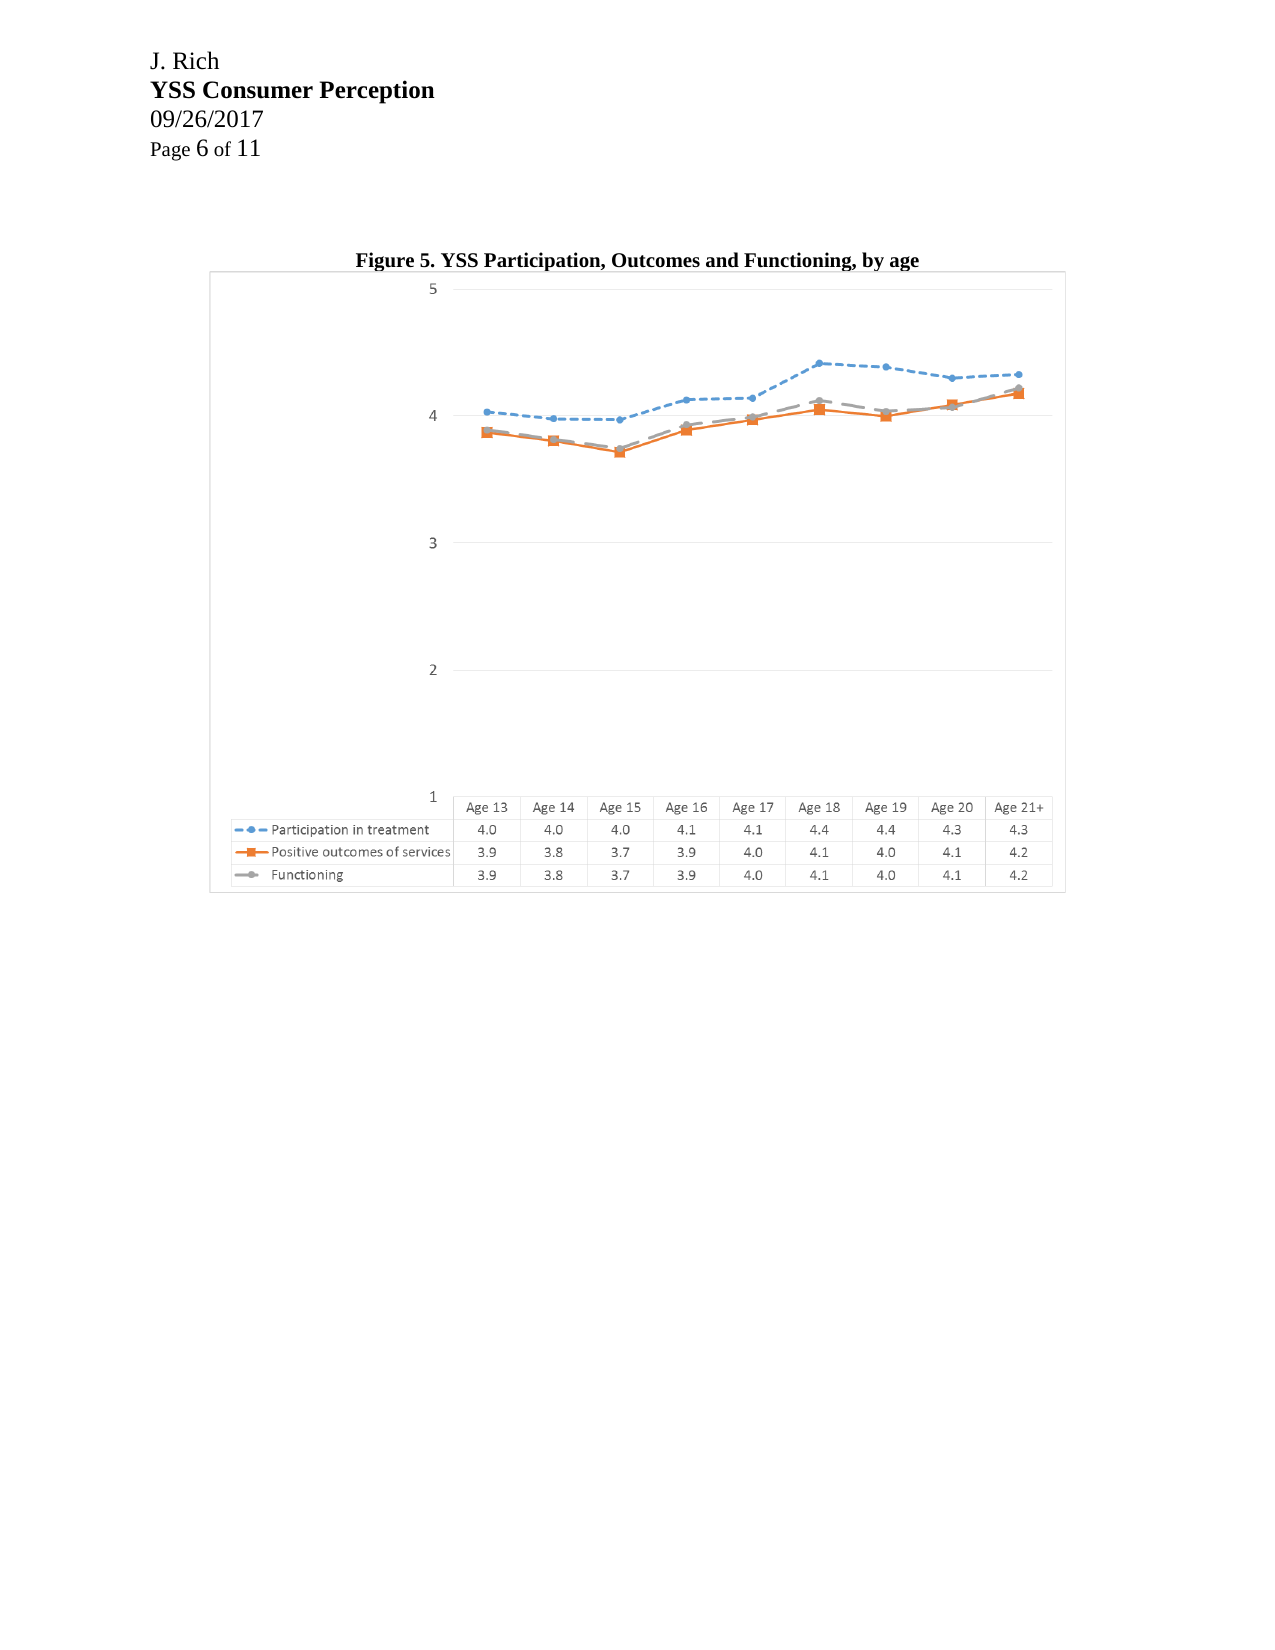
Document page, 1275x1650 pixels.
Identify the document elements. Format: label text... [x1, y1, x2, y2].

text Figure 5. YSS Participation, Outcomes and Functioning, by age [150, 248, 1125, 272]
picture [209, 271, 1066, 893]
